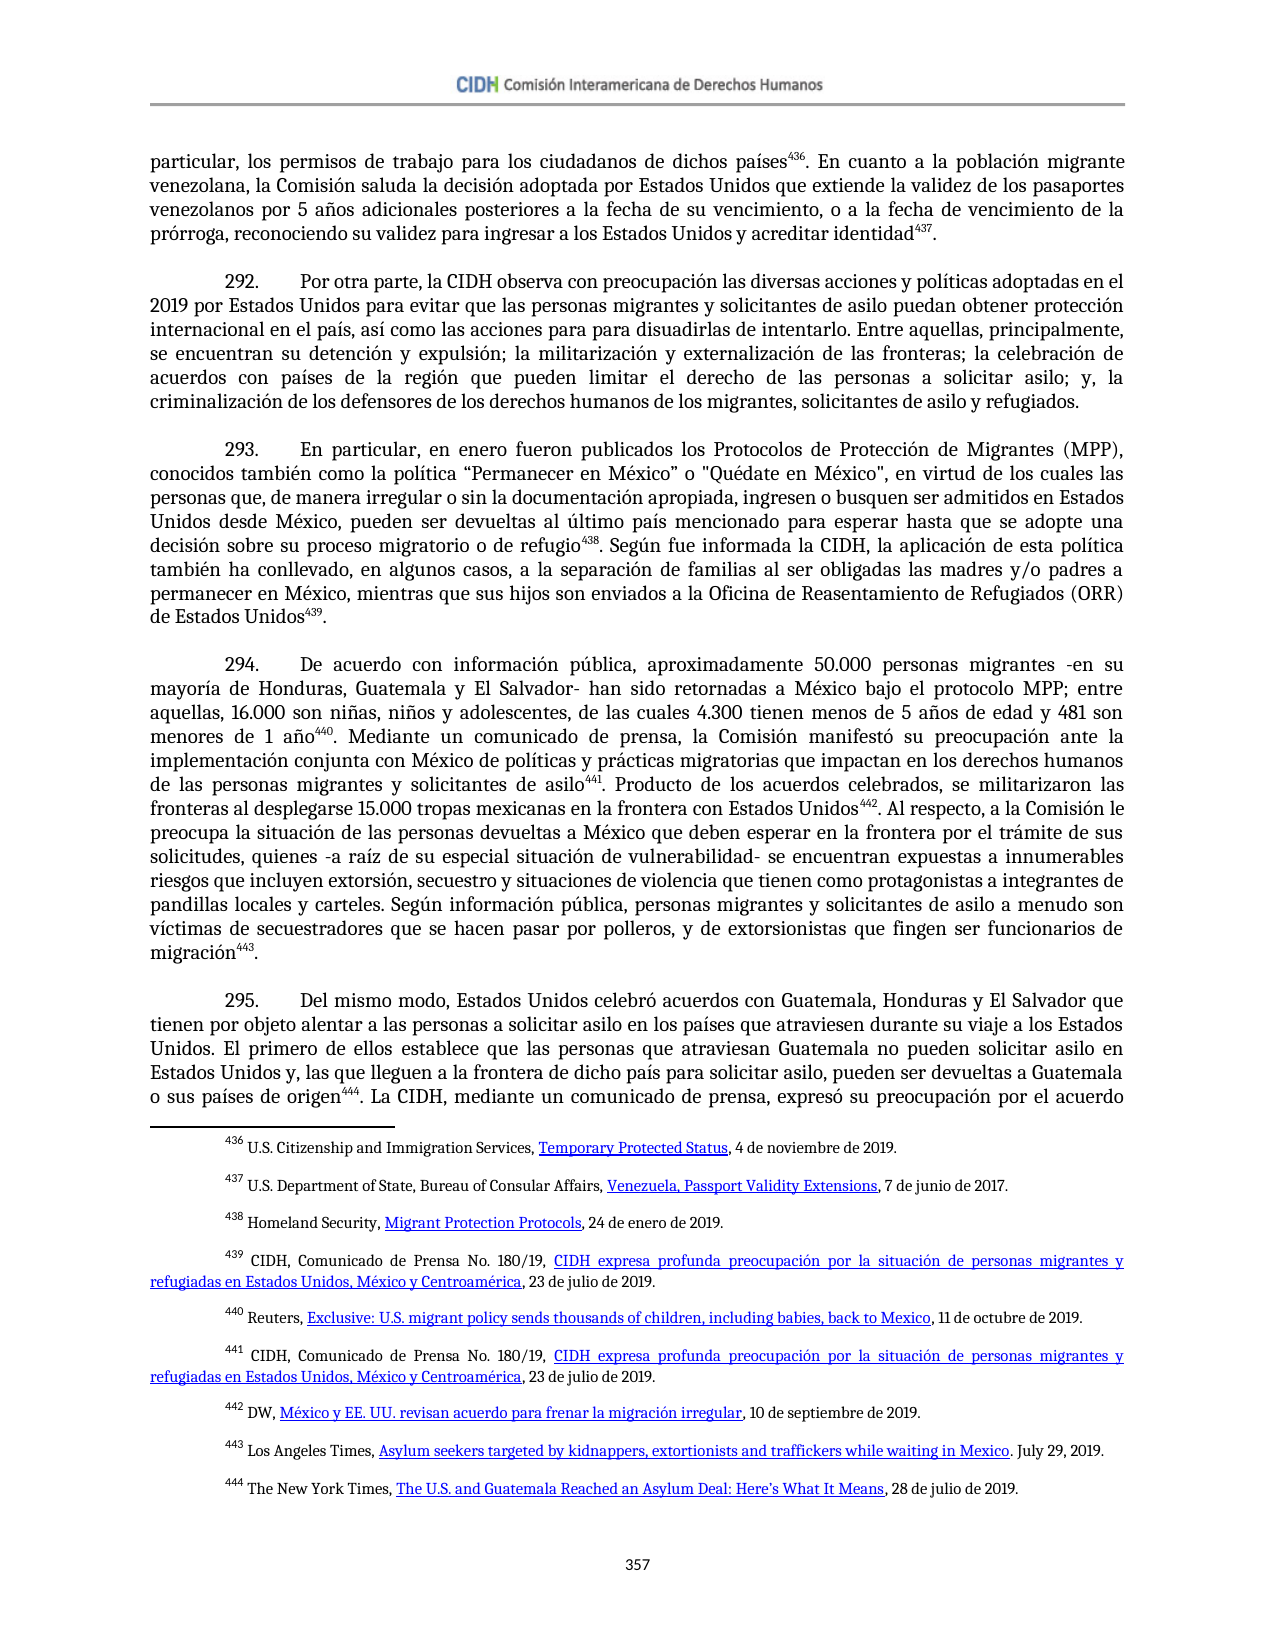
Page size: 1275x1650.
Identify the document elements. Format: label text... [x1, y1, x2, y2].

picture [450, 75, 826, 95]
list En cuanto a los derechos de las personas migrantes, solicitantes de asilo y refugiadas, la Comisión ha dado cercano seguimiento a su situación durante el 2019. Mediante un comunicado de prensa, la CIDH destacó la importancia que Estados Unidos da a las acciones que los Estados de la región vienen realizando conjuntamente en la implementación del Marco Integral Regional para la Protección y Soluciones (MIRPS), destinado a desarrollar una respuesta integral coordinada para los refugiados y fomentar una mayor cooperación regional ante los desafíos generados por el desplazamiento forzado. Aunado a ello, la Comisión destaca su cooperación a través de la ampliación de sus cuotas de país al Mecanismo de Protección en Tránsito (PTA). La Comisión acoge con beneplácito la decisión adoptada por el Gobierno de los Estados Unidos que extiende la vigencia de documentos vinculados a la aplicabilidad del Estatus de Protección Temporal (TPS por sus siglas en inglés) hasta el 4 de enero de 2021 para las personas migrantes de El Salvador, Honduras, Nicaragua y Haití, en particular, los permisos de trabajo para los ciudadanos de dichos países. En cuanto a la población migrante venezolana, la Comisión saluda la decisión adoptada por Estados Unidos que extiende la validez de los pasaportes venezolanos por 5 años adicionales posteriores a la fecha de su vencimiento, o a la fecha de vencimiento de la prórroga, reconociendo su validez para ingresar a los Estados Unidos y acreditar identidad. [150, 150, 1125, 246]
list En particular, en enero fueron publicados los Protocolos de Protección de Migrantes (MPP), conocidos también como la política “Permanecer en México” o "Quédate en México", en virtud de los cuales las personas que, de manera irregular o sin la documentación apropiada, ingresen o busquen ser admitidos en Estados Unidos desde México, pueden ser devueltas al último país mencionado para esperar hasta que se adopte una decisión sobre su proceso migratorio o de refugio. Según fue informada la CIDH, la aplicación de esta política también ha conllevado, en algunos casos, a la separación de familias al ser obligadas las madres y/o padres a permanecer en México, mientras que sus hijos son enviados a la Oficina de Reasentamiento de Refugiados (ORR) de Estados Unidos. [150, 437, 1125, 629]
list Por otra parte, la CIDH observa con preocupación las diversas acciones y políticas adoptadas en el 2019 por Estados Unidos para evitar que las personas migrantes y solicitantes de asilo puedan obtener protección internacional en el país, así como las acciones para para disuadirlas de intentarlo. Entre aquellas, principalmente, se encuentran su detención y expulsión; la militarización y externalización de las fronteras; la celebración de acuerdos con países de la región que pueden limitar el derecho de las personas a solicitar asilo; y, la criminalización de los defensores de los derechos humanos de los migrantes, solicitantes de asilo y refugiados. [150, 270, 1125, 413]
list Del mismo modo, Estados Unidos celebró acuerdos con Guatemala, Honduras y El Salvador que tienen por objeto alentar a las personas a solicitar asilo en los países que atraviesen durante su viaje a los Estados Unidos. El primero de ellos establece que las personas que atraviesan Guatemala no pueden solicitar asilo en Estados Unidos y, las que lleguen a la frontera de dicho país para solicitar asilo, pueden ser devueltas a Guatemala o sus países de origen. La CIDH, mediante un comunicado de prensa, expresó su preocupación por el acuerdo dado que podría exponer a las personas migrantes y solicitantes de asilo a mayores riesgos que los que los llevaron a movilizase originalmente. Por otro lado, el acuerdo celebrado entre Estados Unidos y Honduras permite la devolución a Honduras de las personas solicitantes de la condición de refugiado que, para llegar a los Estados Unidos, hubieran atravesado Honduras sin solicitar asilo. Finalmente, el acuerdo celebrado entre Estados Unidos y El Salvador establece que, mediante el fortalecimiento de la capacidad de El Salvador para procesar solicitudes de asilo, pueden ser devueltas a dicho país los solicitantes de asilo que, para llegar a Estados Unidos, hubieran atravesado El Salvador sin solicitar refugio; a fin de iniciar allí dicho procedimiento. [150, 988, 1125, 1108]
list De acuerdo con información pública, aproximadamente 50.000 personas migrantes -en su mayoría de Honduras, Guatemala y El Salvador- han sido retornadas a México bajo el protocolo MPP; entre aquellas, 16.000 son niñas, niños y adolescentes, de las cuales 4.300 tienen menos de 5 años de edad y 481 son menores de 1 año. Mediante un comunicado de prensa, la Comisión manifestó su preocupación ante la implementación conjunta con México de políticas y prácticas migratorias que impactan en los derechos humanos de las personas migrantes y solicitantes de asilo. Producto de los acuerdos celebrados, se militarizaron las fronteras al desplegarse 15.000 tropas mexicanas en la frontera con Estados Unidos. Al respecto, a la Comisión le preocupa la situación de las personas devueltas a México que deben esperar en la frontera por el trámite de sus solicitudes, quienes -a raíz de su especial situación de vulnerabilidad- se encuentran expuestas a innumerables riesgos que incluyen extorsión, secuestro y situaciones de violencia que tienen como protagonistas a integrantes de pandillas locales y carteles. Según información pública, personas migrantes y solicitantes de asilo a menudo son víctimas de secuestradores que se hacen pasar por polleros, y de extorsionistas que fingen ser funcionarios de migración. [150, 653, 1125, 964]
